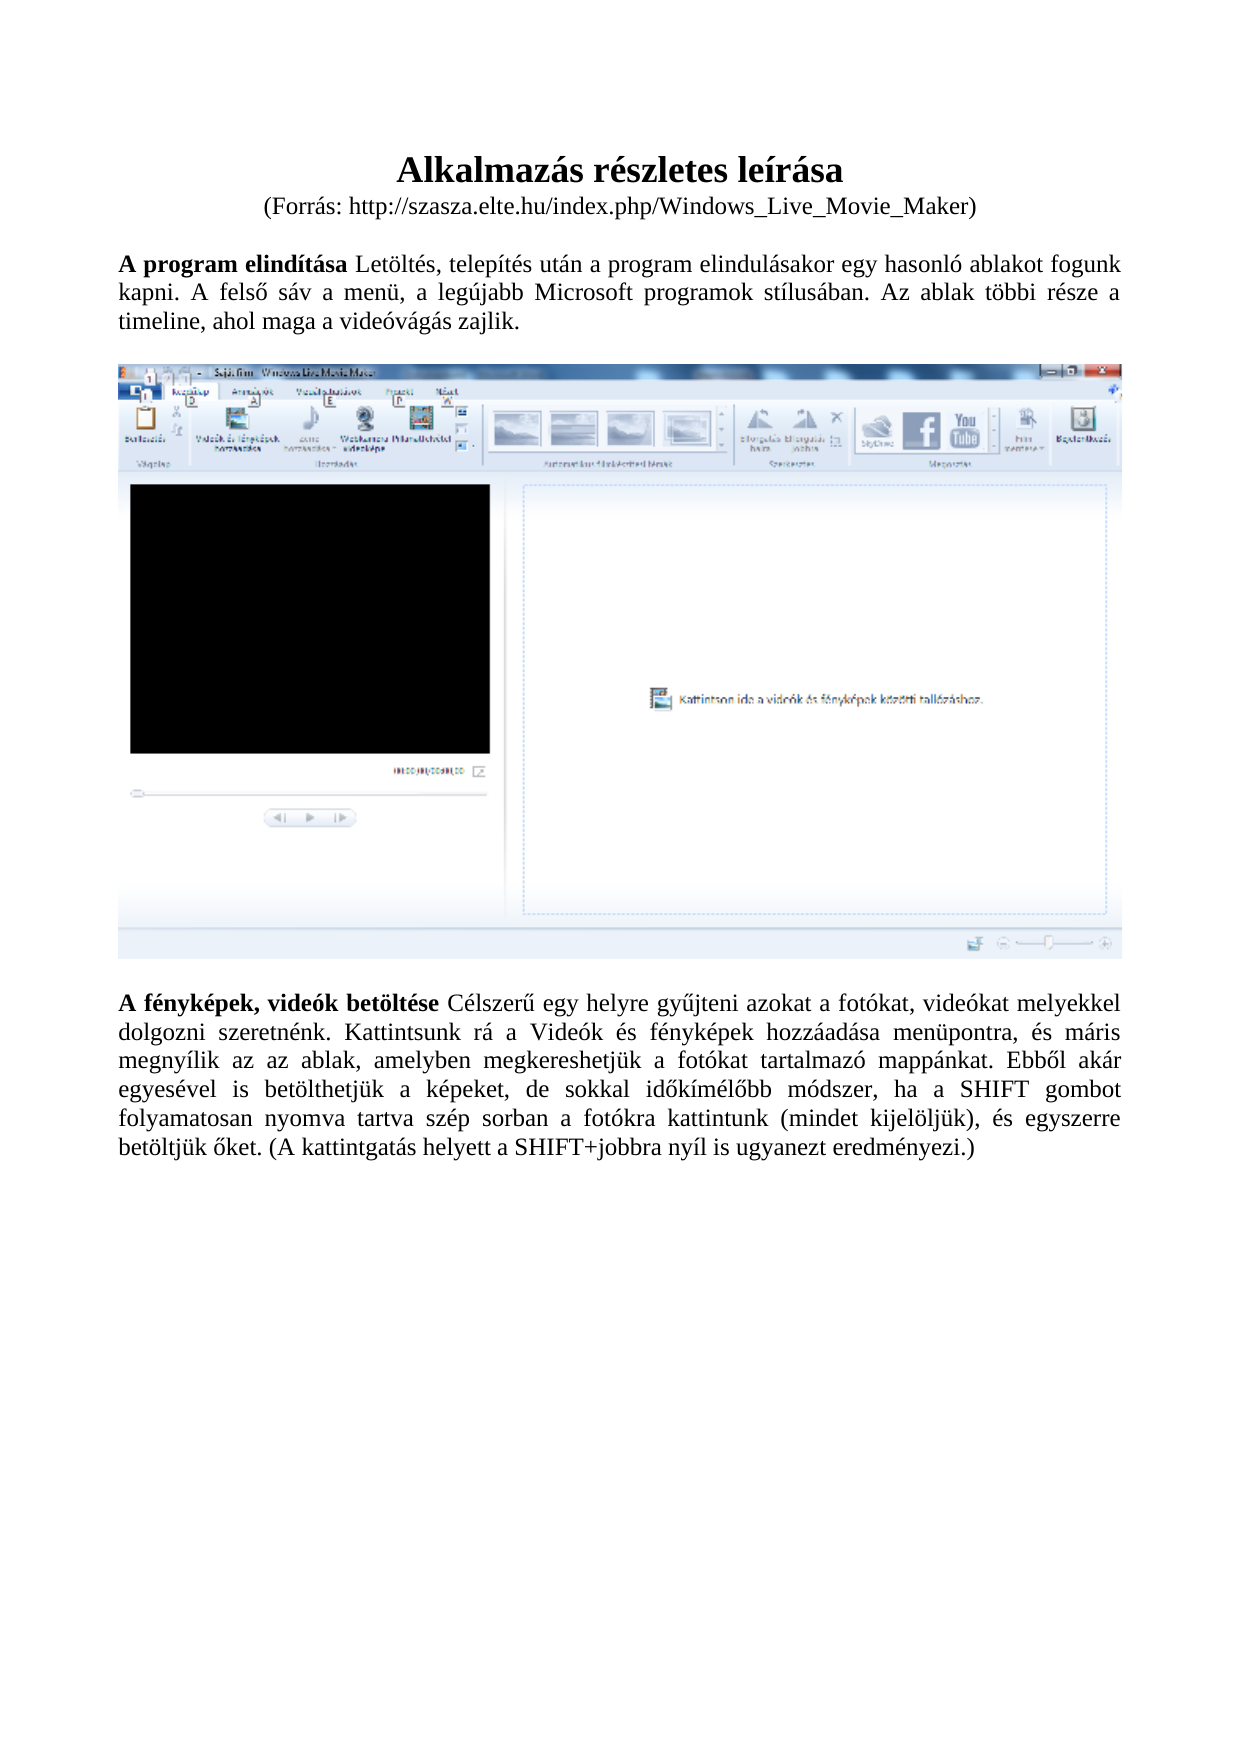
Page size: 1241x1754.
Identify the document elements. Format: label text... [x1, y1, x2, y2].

text A program elindítása Letöltés, telepítés után a program elindulásakor egy hasonló ablakot fogunk kapni. A felső sáv a menü, a legújabb Microsoft programok stílusában. Az ablak többi része a timeline, ahol maga a videóvágás zajlik. [118, 249, 1122, 335]
text (Forrás: http://szasza.elte.hu/index.php/Windows_Live_Movie_Maker) [118, 191, 1122, 219]
picture [118, 364, 1123, 959]
text A fényképek, videók betöltése Célszerű egy helyre gyűjteni azokat a fotókat, videókat melyekkel dolgozni szeretnénk. Kattintsunk rá a Videók és fényképek hozzáadása menüpontra, és máris megnyílik az az ablak, amelyben megkereshetjük a fotókat tartalmazó mappánkat. Ebből akár egyesével is betölthetjük a képeket, de sokkal időkímélőbb módszer, ha a SHIFT gombot folyamatosan nyomva tartva szép sorban a fotókra kattintunk (mindet kijelöljük), és egyszerre betöltjük őket. (A kattintgatás helyett a SHIFT+jobbra nyíl is ugyanezt eredményezi.) [118, 988, 1122, 1161]
text Alkalmazás részletes leírása [118, 148, 1122, 191]
